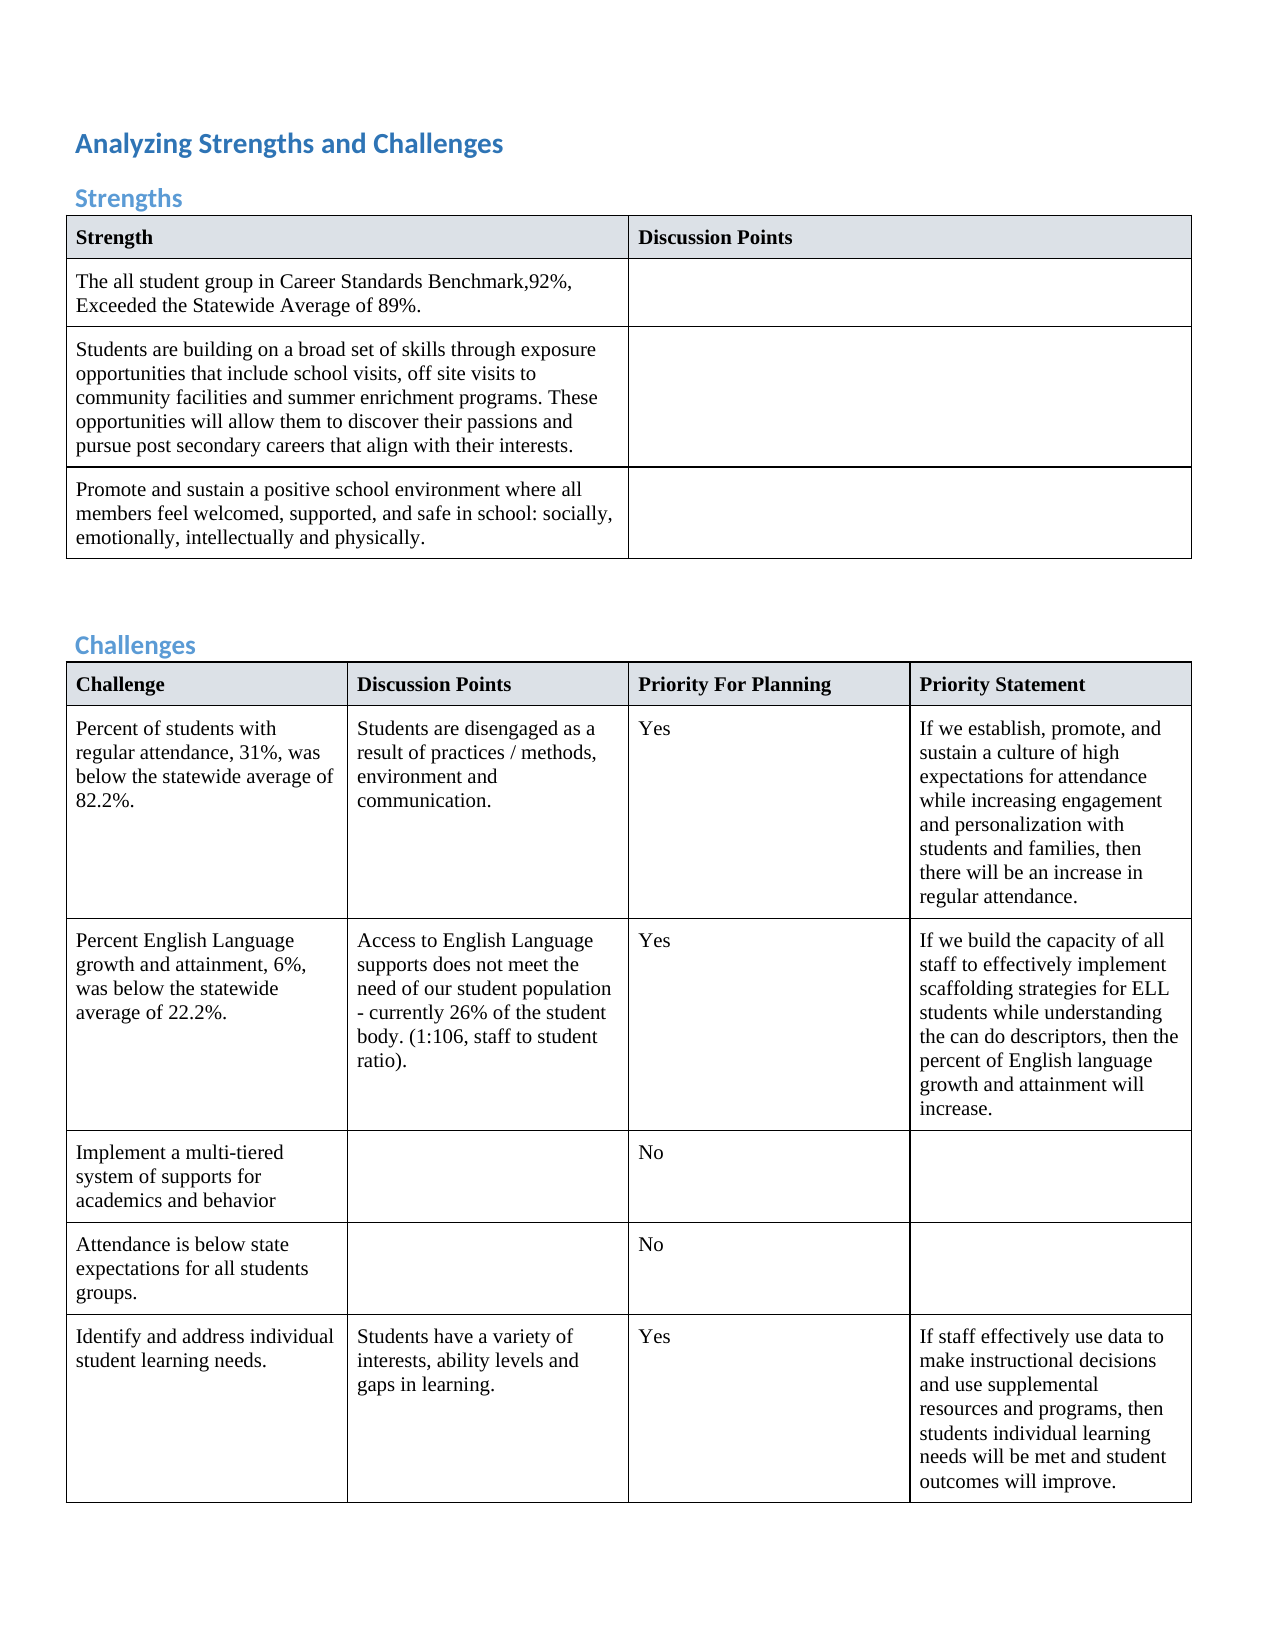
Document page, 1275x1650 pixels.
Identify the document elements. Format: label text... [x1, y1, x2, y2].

table_cell Students have a variety of interests, ability levels and gaps in learning. [348, 1315, 628, 1502]
table_cell Students are building on a broad set of skills through exposure opportunities that include school visits, off site visits to community facilities and summer enrichment programs. These opportunities will allow them to discover their passions and pursue post secondary careers that align with their interests. [67, 327, 628, 466]
table_cell Access to English Language supports does not meet the need of our student population - currently 26% of the student body. (1:106, staff to student ratio). [348, 919, 628, 1130]
table_cell No [629, 1131, 909, 1222]
table_cell [629, 327, 1191, 466]
table_cell [348, 1131, 628, 1222]
table_cell Yes [629, 706, 909, 917]
table_cell Yes [629, 1315, 909, 1502]
table_cell Percent English Language growth and attainment, 6%, was below the statewide average of 22.2%. [67, 919, 347, 1130]
table_header Discussion Points [629, 216, 1191, 258]
table_cell If we establish, promote, and sustain a culture of high expectations for attendance while increasing engagement and personalization with students and families, then there will be an increase in regular attendance. [911, 706, 1191, 917]
table_header Priority Statement [911, 663, 1191, 705]
table_cell [629, 468, 1191, 558]
table_cell No [629, 1223, 909, 1314]
table_header Discussion Points [348, 663, 628, 705]
table_cell [911, 1223, 1191, 1314]
subtitle Analyzing Strengths and Challenges [75, 125, 1200, 161]
table_cell Percent of students with regular attendance, 31%, was below the statewide average of 82.2%. [67, 706, 347, 917]
subtitle Challenges [75, 628, 1200, 661]
table_header Strength [67, 216, 628, 258]
table_cell Implement a multi-tiered system of supports for academics and behavior [67, 1131, 347, 1222]
table_header Priority For Planning [629, 663, 909, 705]
table_cell [629, 259, 1191, 326]
table_cell Promote and sustain a positive school environment where all members feel welcomed, supported, and safe in school: socially, emotionally, intellectually and physically. [67, 468, 628, 558]
table_header Challenge [67, 663, 347, 705]
table_cell [348, 1223, 628, 1314]
table_cell The all student group in Career Standards Benchmark,92%, Exceeded the Statewide Average of 89%. [67, 259, 628, 326]
table_cell Students are disengaged as a result of practices / methods, environment and communication. [348, 706, 628, 917]
table_cell If staff effectively use data to make instructional decisions and use supplemental resources and programs, then students individual learning needs will be met and student outcomes will improve. [911, 1315, 1191, 1502]
table_cell Yes [629, 919, 909, 1130]
table_cell [911, 1131, 1191, 1222]
table_cell Identify and address individual student learning needs. [67, 1315, 347, 1502]
subtitle Strengths [75, 181, 1200, 214]
table_cell If we build the capacity of all staff to effectively implement scaffolding strategies for ELL students while understanding the can do descriptors, then the percent of English language growth and attainment will increase. [911, 919, 1191, 1130]
table_cell Attendance is below state expectations for all students groups. [67, 1223, 347, 1314]
